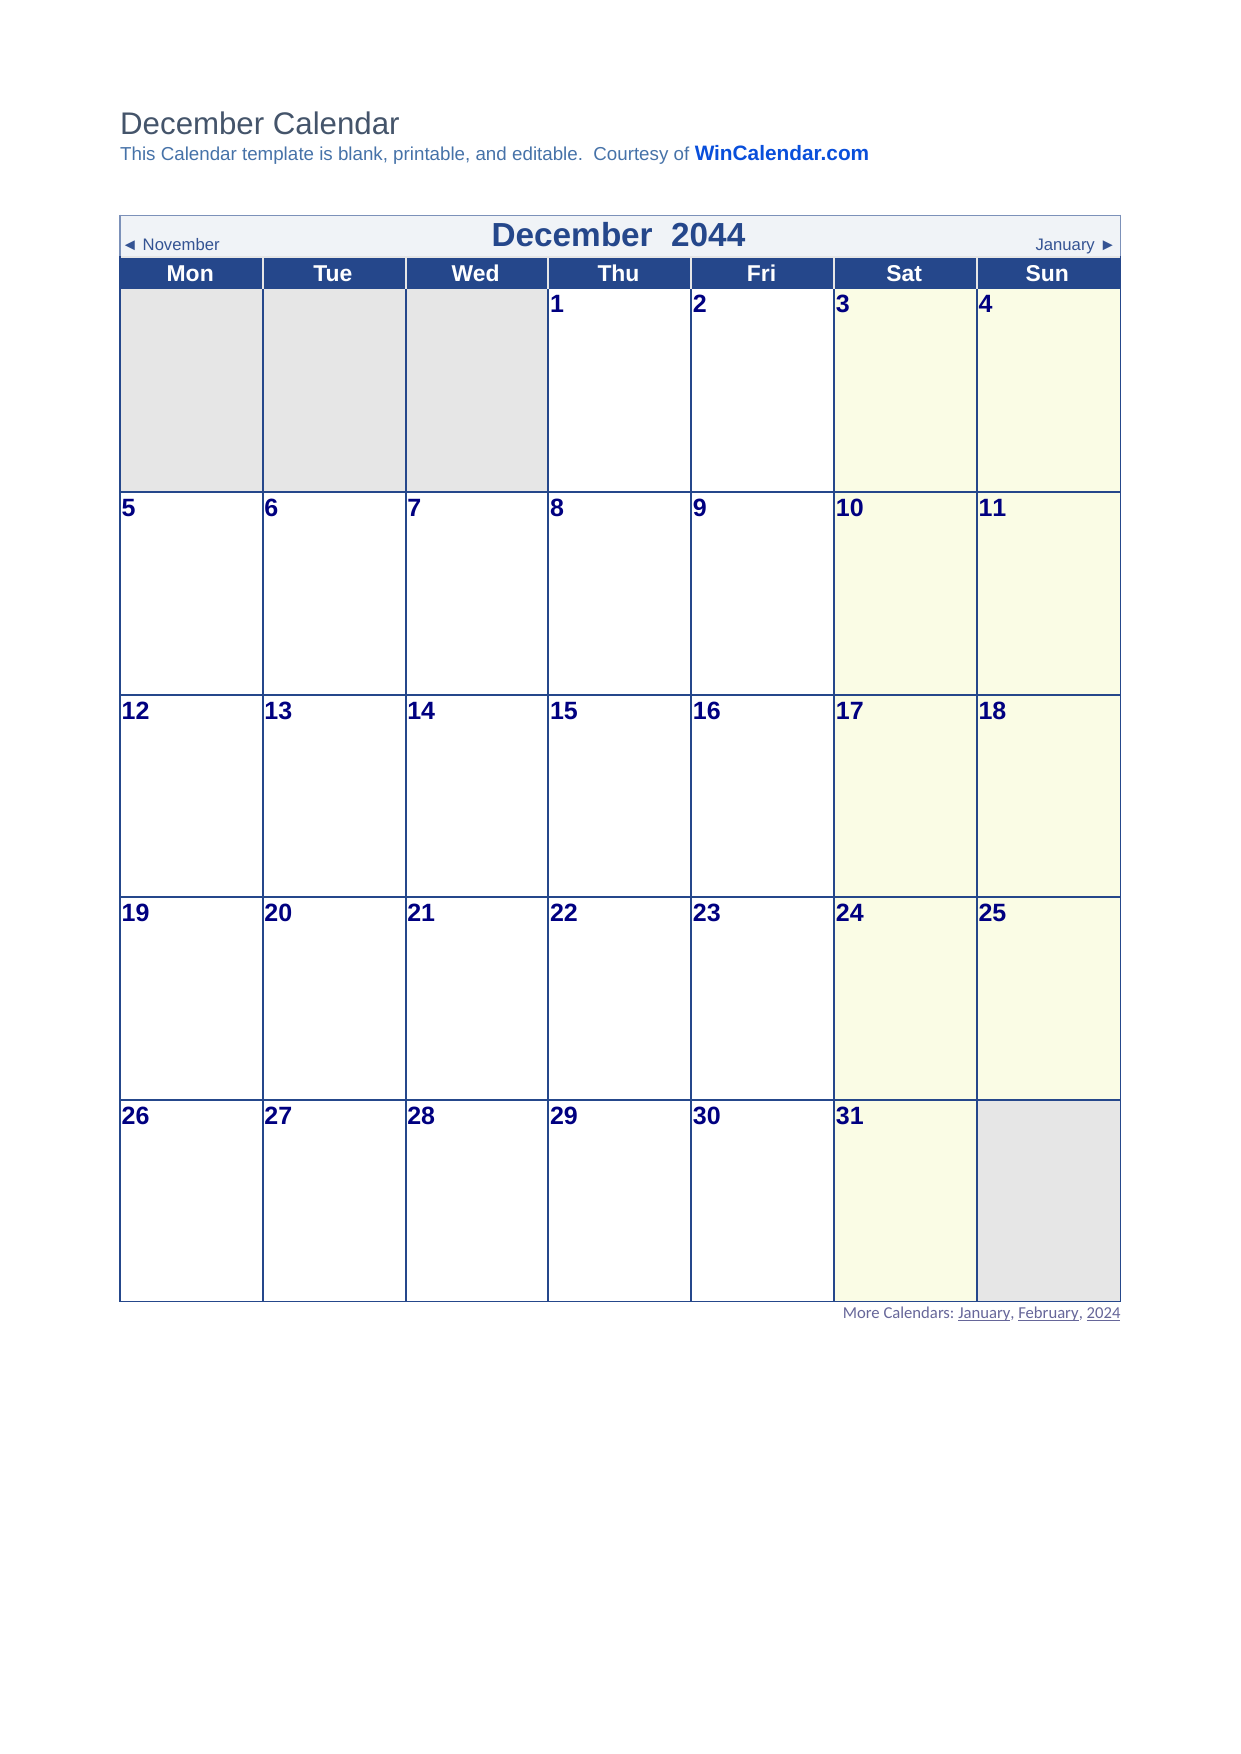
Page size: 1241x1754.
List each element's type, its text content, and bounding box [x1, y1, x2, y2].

table_cell [978, 1101, 1120, 1301]
table_cell 17 [835, 696, 976, 896]
table_cell 27 [264, 1101, 405, 1301]
table_header December 2044 [263, 216, 977, 256]
table_header January ► [977, 216, 1120, 256]
table_cell 1 [549, 289, 690, 491]
table_cell Mon [121, 258, 262, 289]
table_cell 4 [978, 289, 1120, 491]
table_cell 31 [835, 1101, 976, 1301]
text More Calendars: January, February, 2024 [120, 1302, 1120, 1322]
table_cell 24 [835, 898, 976, 1099]
table_header ◄ November [121, 216, 263, 256]
table_cell 22 [549, 898, 690, 1099]
table_cell 9 [692, 493, 833, 694]
table_cell Sun [978, 258, 1120, 289]
table_cell 10 [835, 493, 976, 694]
table_cell Wed [407, 258, 547, 289]
table_cell Tue [264, 258, 405, 289]
table_cell 23 [692, 898, 833, 1099]
table_cell 21 [407, 898, 547, 1099]
table_cell Thu [549, 258, 690, 289]
table_cell 14 [407, 696, 547, 896]
table_cell 18 [978, 696, 1120, 896]
table_cell 25 [978, 898, 1120, 1099]
table_cell 7 [407, 493, 547, 694]
table_cell 13 [264, 696, 405, 896]
table_cell 28 [407, 1101, 547, 1301]
table_cell 19 [121, 898, 262, 1099]
table_cell 20 [264, 898, 405, 1099]
table_cell [264, 289, 405, 491]
table_cell 29 [549, 1101, 690, 1301]
table_cell 8 [549, 493, 690, 694]
table_cell 2 [692, 289, 833, 491]
table_cell 15 [549, 696, 690, 896]
table_cell [407, 289, 547, 491]
table_cell 30 [692, 1101, 833, 1301]
table_cell 16 [692, 696, 833, 896]
table_cell Sat [835, 258, 976, 289]
table_cell 5 [121, 493, 262, 694]
table_cell [121, 289, 262, 491]
table_cell 26 [121, 1101, 262, 1301]
table_cell 12 [121, 696, 262, 896]
table_cell 3 [835, 289, 976, 491]
table_cell 6 [264, 493, 405, 694]
table_cell Fri [692, 258, 833, 289]
text December Calendar This Calendar template is blank, printable, and editable. Courtesy of WinCalendar.com [120, 105, 1120, 193]
table_cell 11 [978, 493, 1120, 694]
